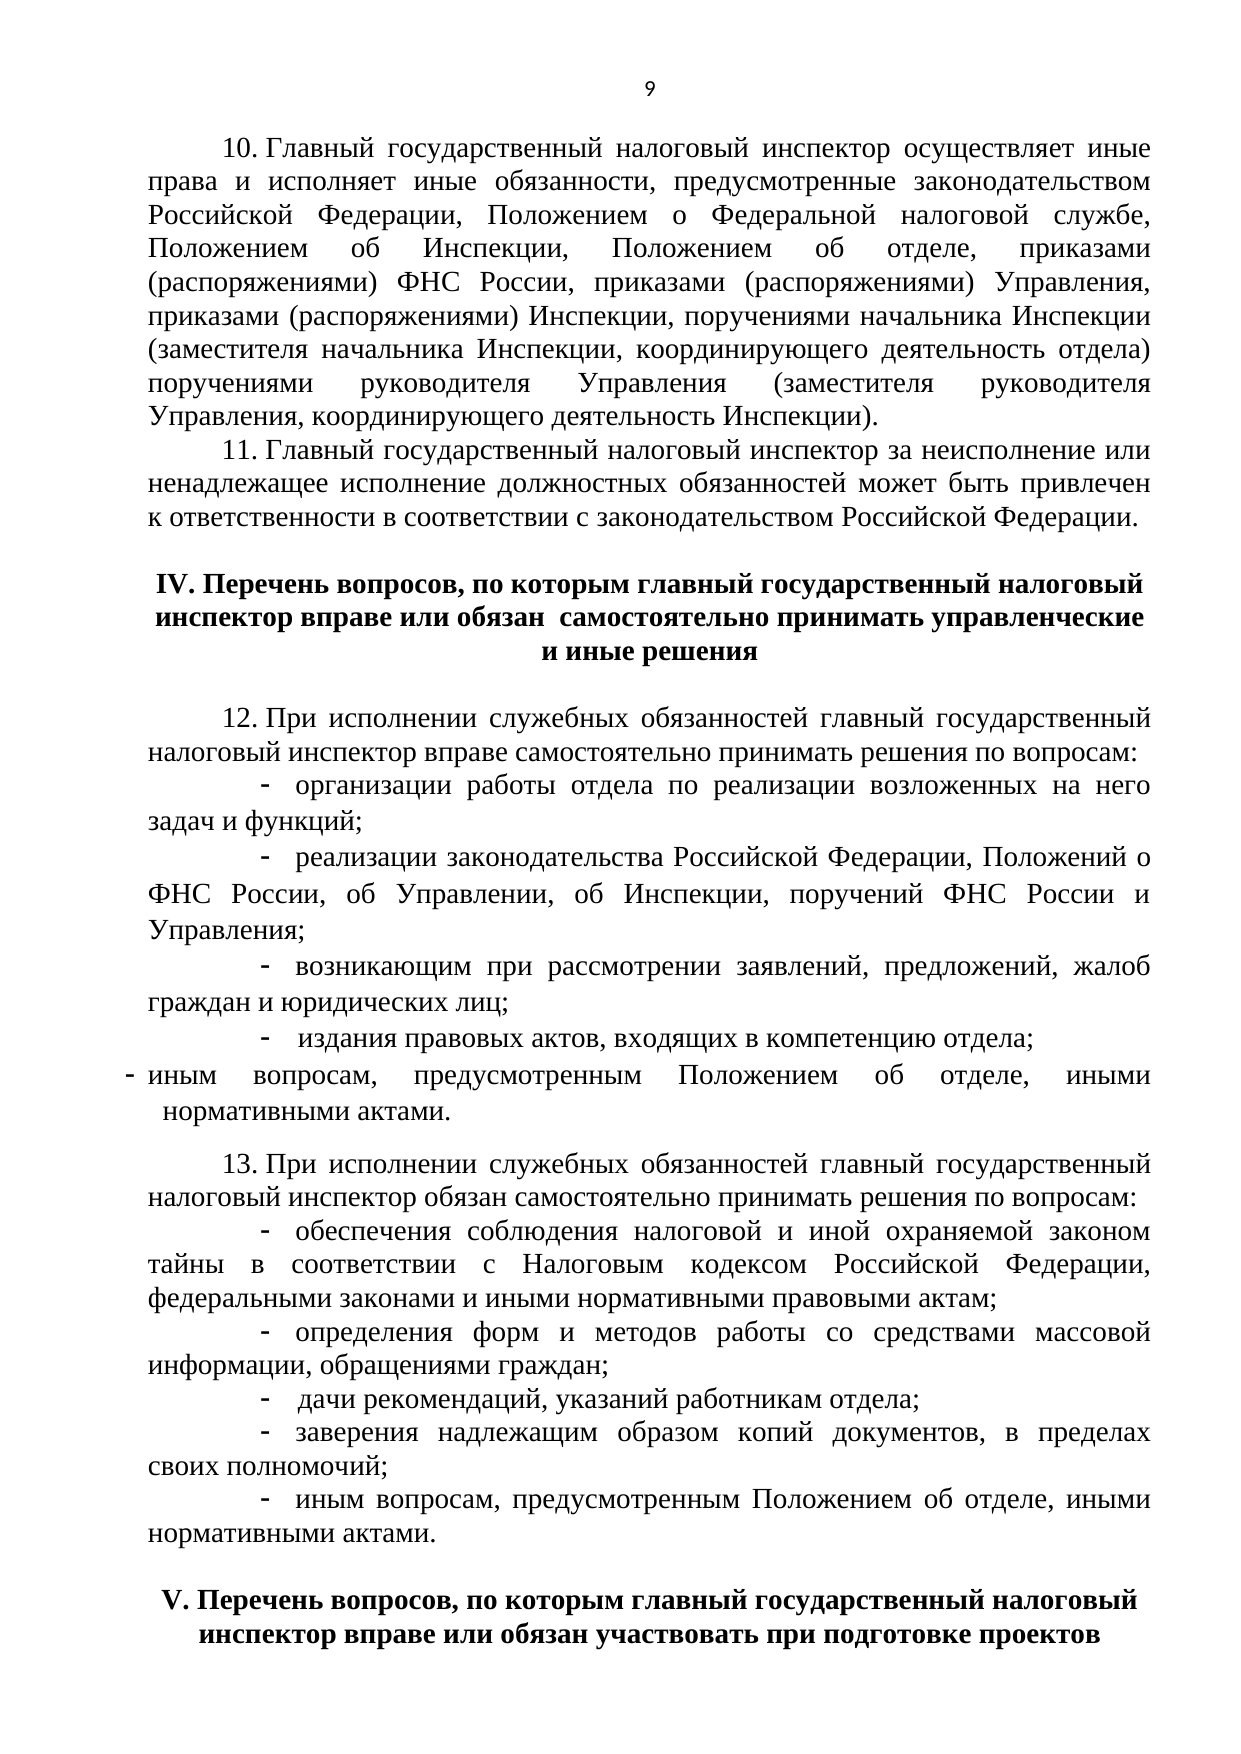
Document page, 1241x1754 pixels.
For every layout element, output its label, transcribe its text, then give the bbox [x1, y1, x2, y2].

list заверения надлежащим образом копий документов, в пределах своих полномочий; [148, 1414, 1152, 1482]
text IV. Перечень вопросов, по которым главный государственный налоговый инспектор вправе или обязан самостоятельно принимать управленческие и иные решения [148, 566, 1152, 667]
list иным вопросам, предусмотренным Положением об отделе, иными нормативными актами. [148, 1482, 1152, 1549]
list возникающим при рассмотрении заявлений, предложений, жалоб граждан и юридических лиц; [148, 948, 1152, 1018]
list организации работы отдела по реализации возложенных на него задач и функций; [148, 767, 1152, 837]
text 13. При исполнении служебных обязанностей главный государственный налоговый инспектор обязан самостоятельно принимать решения по вопросам: [148, 1146, 1152, 1213]
list обеспечения соблюдения налоговой и иной охраняемой законом тайны в соответствии с Налоговым кодексом Российской Федерации, федеральными законами и иными нормативными правовыми актам; [148, 1213, 1152, 1314]
list дачи рекомендаций, указаний работникам отдела; [260, 1381, 1152, 1414]
text 11. Главный государственный налоговый инспектор за неисполнение или ненадлежащее исполнение должностных обязанностей может быть привлечен к ответственности в соответствии с законодательством Российской Федерации. [148, 432, 1152, 532]
list реализации законодательства Российской Федерации, Положений о ФНС России, об Управлении, об Инспекции, поручений ФНС России и Управления; [148, 839, 1152, 946]
list иным вопросам, предусмотренным Положением об отделе, иными нормативными актами. [125, 1057, 1152, 1127]
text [148, 1582, 1152, 1649]
list издания правовых актов, входящих в компетенцию отдела; [260, 1021, 1152, 1054]
text 10. Главный государственный налоговый инспектор осуществляет иные права и исполняет иные обязанности, предусмотренные законодательством Российской Федерации, Положением о Федеральной налоговой службе, Положением об Инспекции, Положением об отделе, приказами (распоряжениями) ФНС России, приказами (распоряжениями) Управления, приказами (распоряжениями) Инспекции, поручениями начальника Инспекции (заместителя начальника Инспекции, координирующего деятельность отдела) поручениями руководителя Управления (заместителя руководителя Управления, координирующего деятельность Инспекции). [148, 130, 1152, 432]
list определения форм и методов работы со средствами массовой информации, обращениями граждан; [148, 1314, 1152, 1381]
text 12. При исполнении служебных обязанностей главный государственный налоговый инспектор вправе самостоятельно принимать решения по вопросам: [148, 700, 1152, 767]
